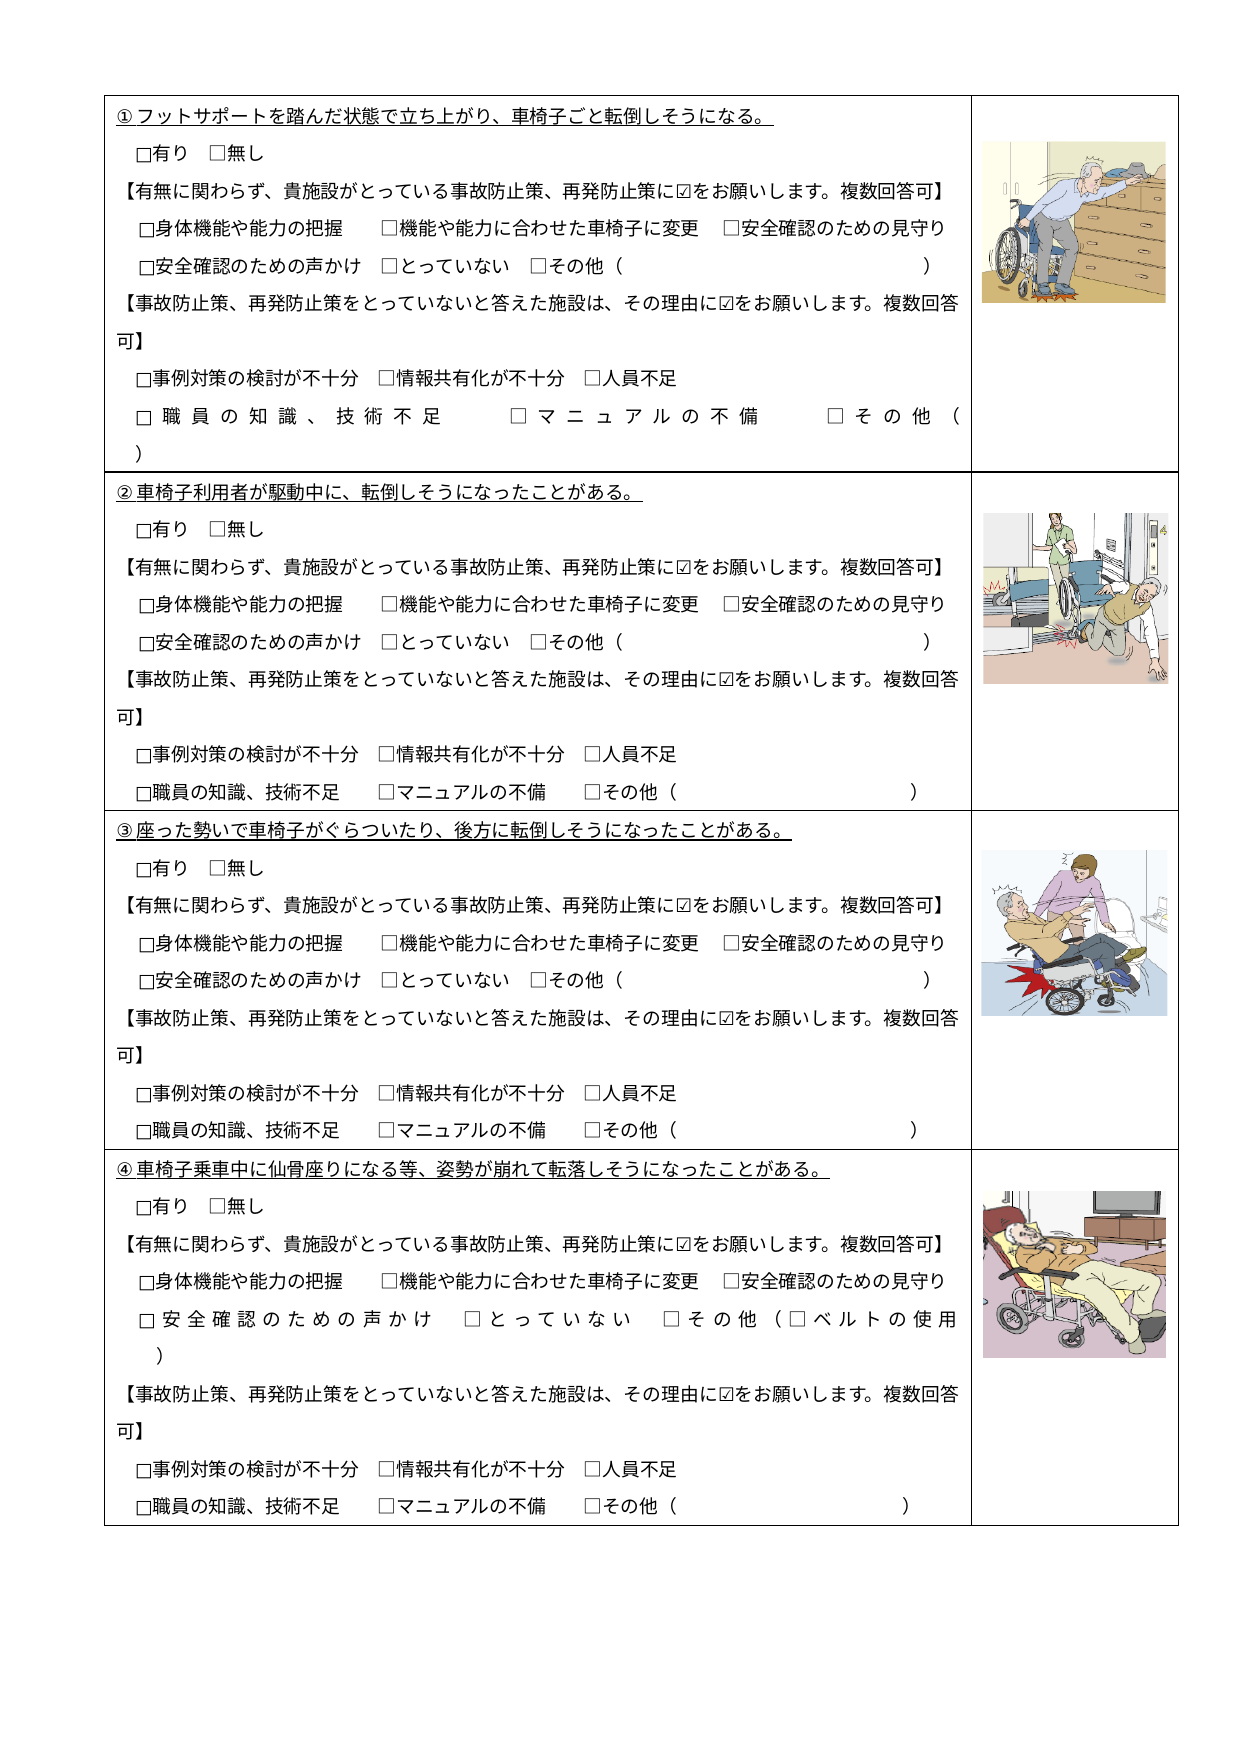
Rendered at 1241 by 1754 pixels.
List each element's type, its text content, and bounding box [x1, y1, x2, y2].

table_cell [972, 473, 1178, 810]
picture [981, 141, 1166, 303]
table_cell ③座った勢いで車椅子がぐらついたり、後方に転倒しそうになったことがある。 □有り □無し 【有無に関わらず、貴施設がとっている事故防止策、再発防止策に☑をお願いします。複数回答可】 □身体機能や能力の把握 □機能や能力に合わせた車椅子に変更 □安全確認のための見守り □安全確認のための声かけ □とっていない □その他（ ） 【事故防止策、再発防止策をとっていないと答えた施設は、その理由に☑をお願いします。複数回答可】 □事例対策の検討が不十分 □情報共有化が不十分 □人員不足 □職員の知識、技術不足 □マニュアルの不備 □その他（ ） [105, 811, 971, 1148]
table_cell [972, 1150, 1178, 1524]
table_header ①フットサポートを踏んだ状態で立ち上がり、車椅子ごと転倒しそうになる。 □有り □無し 【有無に関わらず、貴施設がとっている事故防止策、再発防止策に☑をお願いします。複数回答可】 □身体機能や能力の把握 □機能や能力に合わせた車椅子に変更 □安全確認のための見守り □安全確認のための声かけ □とっていない □その他（ ） 【事故防止策、再発防止策をとっていないと答えた施設は、その理由に☑をお願いします。複数回答可】 □事例対策の検討が不十分 □情報共有化が不十分 □人員不足 □職員の知識、技術不足 □マニュアルの不備 □その他（ ） [105, 96, 971, 471]
table_header [972, 96, 1178, 471]
table_cell [972, 811, 1178, 1148]
table_cell ②車椅子利用者が駆動中に、転倒しそうになったことがある。 □有り □無し 【有無に関わらず、貴施設がとっている事故防止策、再発防止策に☑をお願いします。複数回答可】 □身体機能や能力の把握 □機能や能力に合わせた車椅子に変更 □安全確認のための見守り □安全確認のための声かけ □とっていない □その他（ ） 【事故防止策、再発防止策をとっていないと答えた施設は、その理由に☑をお願いします。複数回答可】 □事例対策の検討が不十分 □情報共有化が不十分 □人員不足 □職員の知識、技術不足 □マニュアルの不備 □その他（ ） [105, 473, 971, 810]
table_cell ④車椅子乗車中に仙骨座りになる等、姿勢が崩れて転落しそうになったことがある。 □有り □無し 【有無に関わらず、貴施設がとっている事故防止策、再発防止策に☑をお願いします。複数回答可】 □身体機能や能力の把握 □機能や能力に合わせた車椅子に変更 □安全確認のための見守り □安全確認のための声かけ □とっていない □その他（□ベルトの使用 ） 【事故防止策、再発防止策をとっていないと答えた施設は、その理由に☑をお願いします。複数回答可】 □事例対策の検討が不十分 □情報共有化が不十分 □人員不足 □職員の知識、技術不足 □マニュアルの不備 □その他（ ） [105, 1150, 971, 1524]
